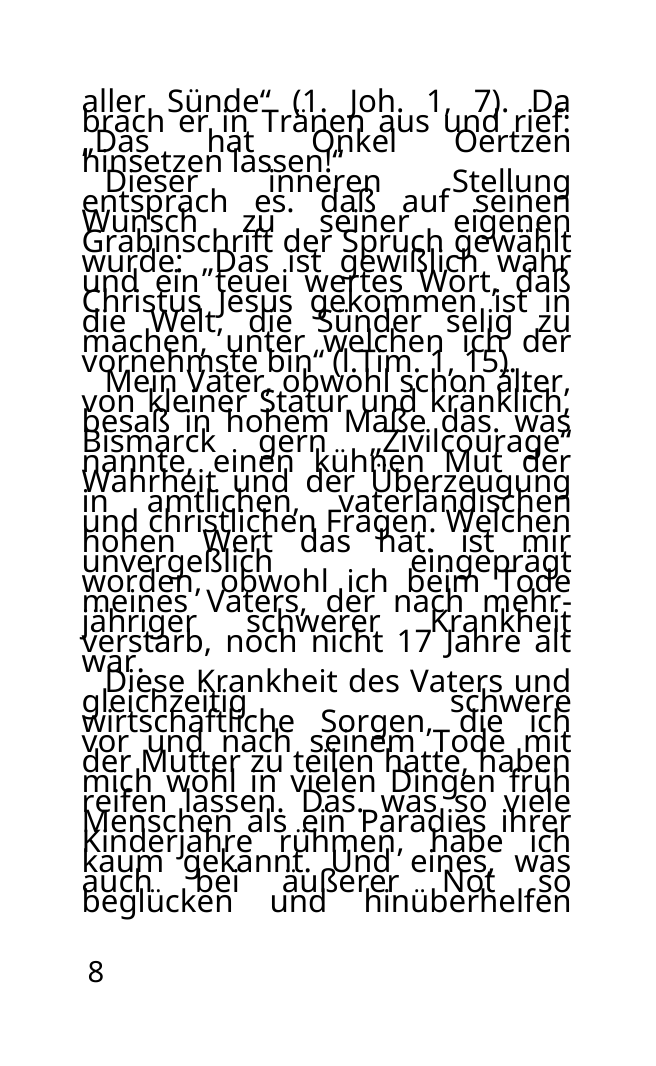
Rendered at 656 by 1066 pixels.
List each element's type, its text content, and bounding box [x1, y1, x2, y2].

text Dieser inneren Stellung entsprach es. daß auf seinen Wunsch zu seiner eigenen Grabinschrift der Spruch gewählt wurde: „Das ist gewißlich wahr und ein teuei wertes Wort, daß Christus Jesus gekommen ist in die Welt, die Sünder selig zu machen, unter welchen ich der vornehmste bin“ (l.Tim. 1, 15). [81, 177, 572, 377]
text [81, 677, 572, 917]
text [81, 97, 572, 177]
text Mein Vater, obwohl schon älter, von kleiner Statur und kränklich, besaß in hohem Maße das. was Bismarck gern „Zivilcourage“ nannte, einen kühnen Mut der Wahrheit und der Überzeugung in amtlichen, vaterländischen und christlichen Fragen. Welchen hohen Wert das hat. ist mir unvergeßlich eingeprägt worden, obwohl ich beim Tode meines Vaters, der nach mehrjähriger schwerer Krankheit verstarb, noch nicht 17 Jahre alt war. [81, 377, 572, 677]
